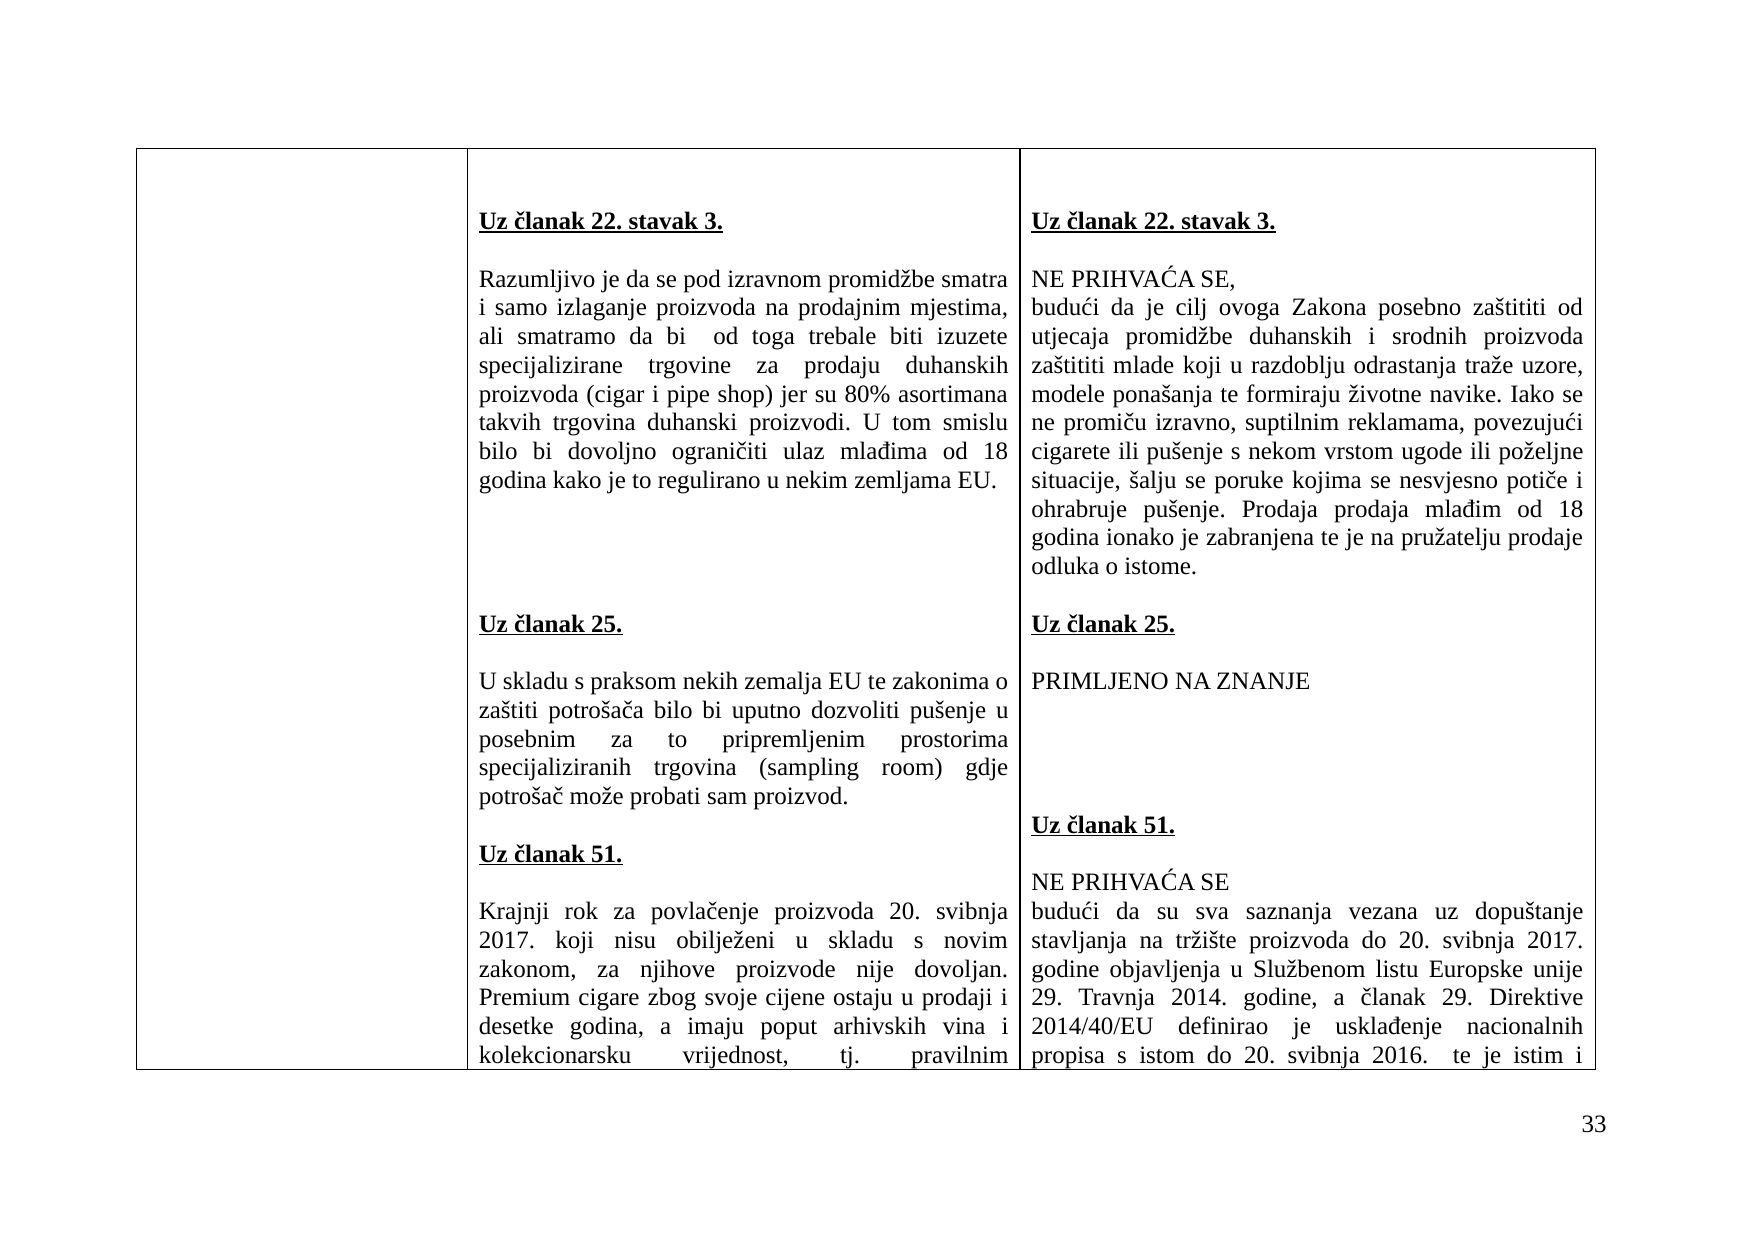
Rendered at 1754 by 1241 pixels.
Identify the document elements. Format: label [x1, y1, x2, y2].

table_cell [137, 149, 467, 1069]
table_cell [468, 149, 1019, 1069]
table_cell [1021, 149, 1595, 1069]
